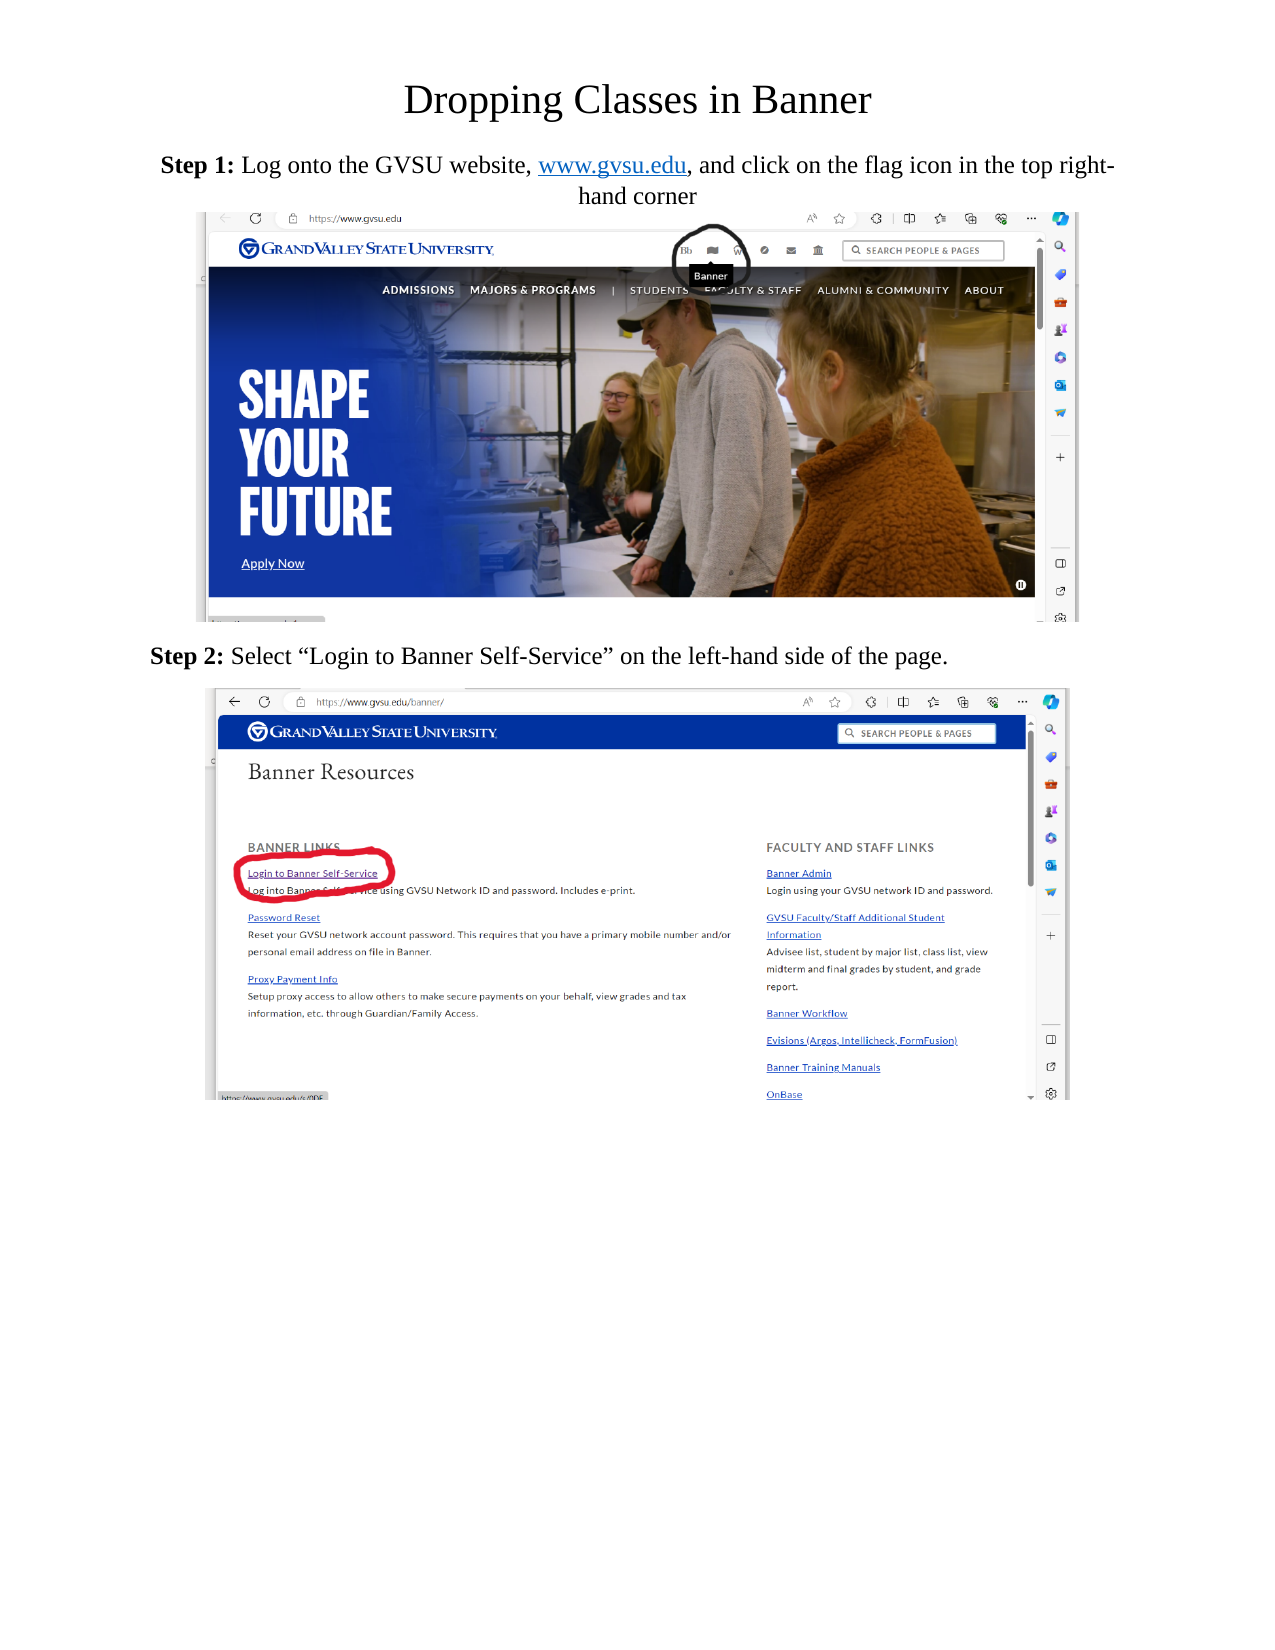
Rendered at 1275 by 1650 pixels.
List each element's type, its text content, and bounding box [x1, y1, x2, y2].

picture [205, 688, 1070, 1100]
picture [195, 212, 1080, 622]
text Step 2: Select “Login to Banner Self-Service” on the left-hand side of the page. [150, 641, 1125, 669]
